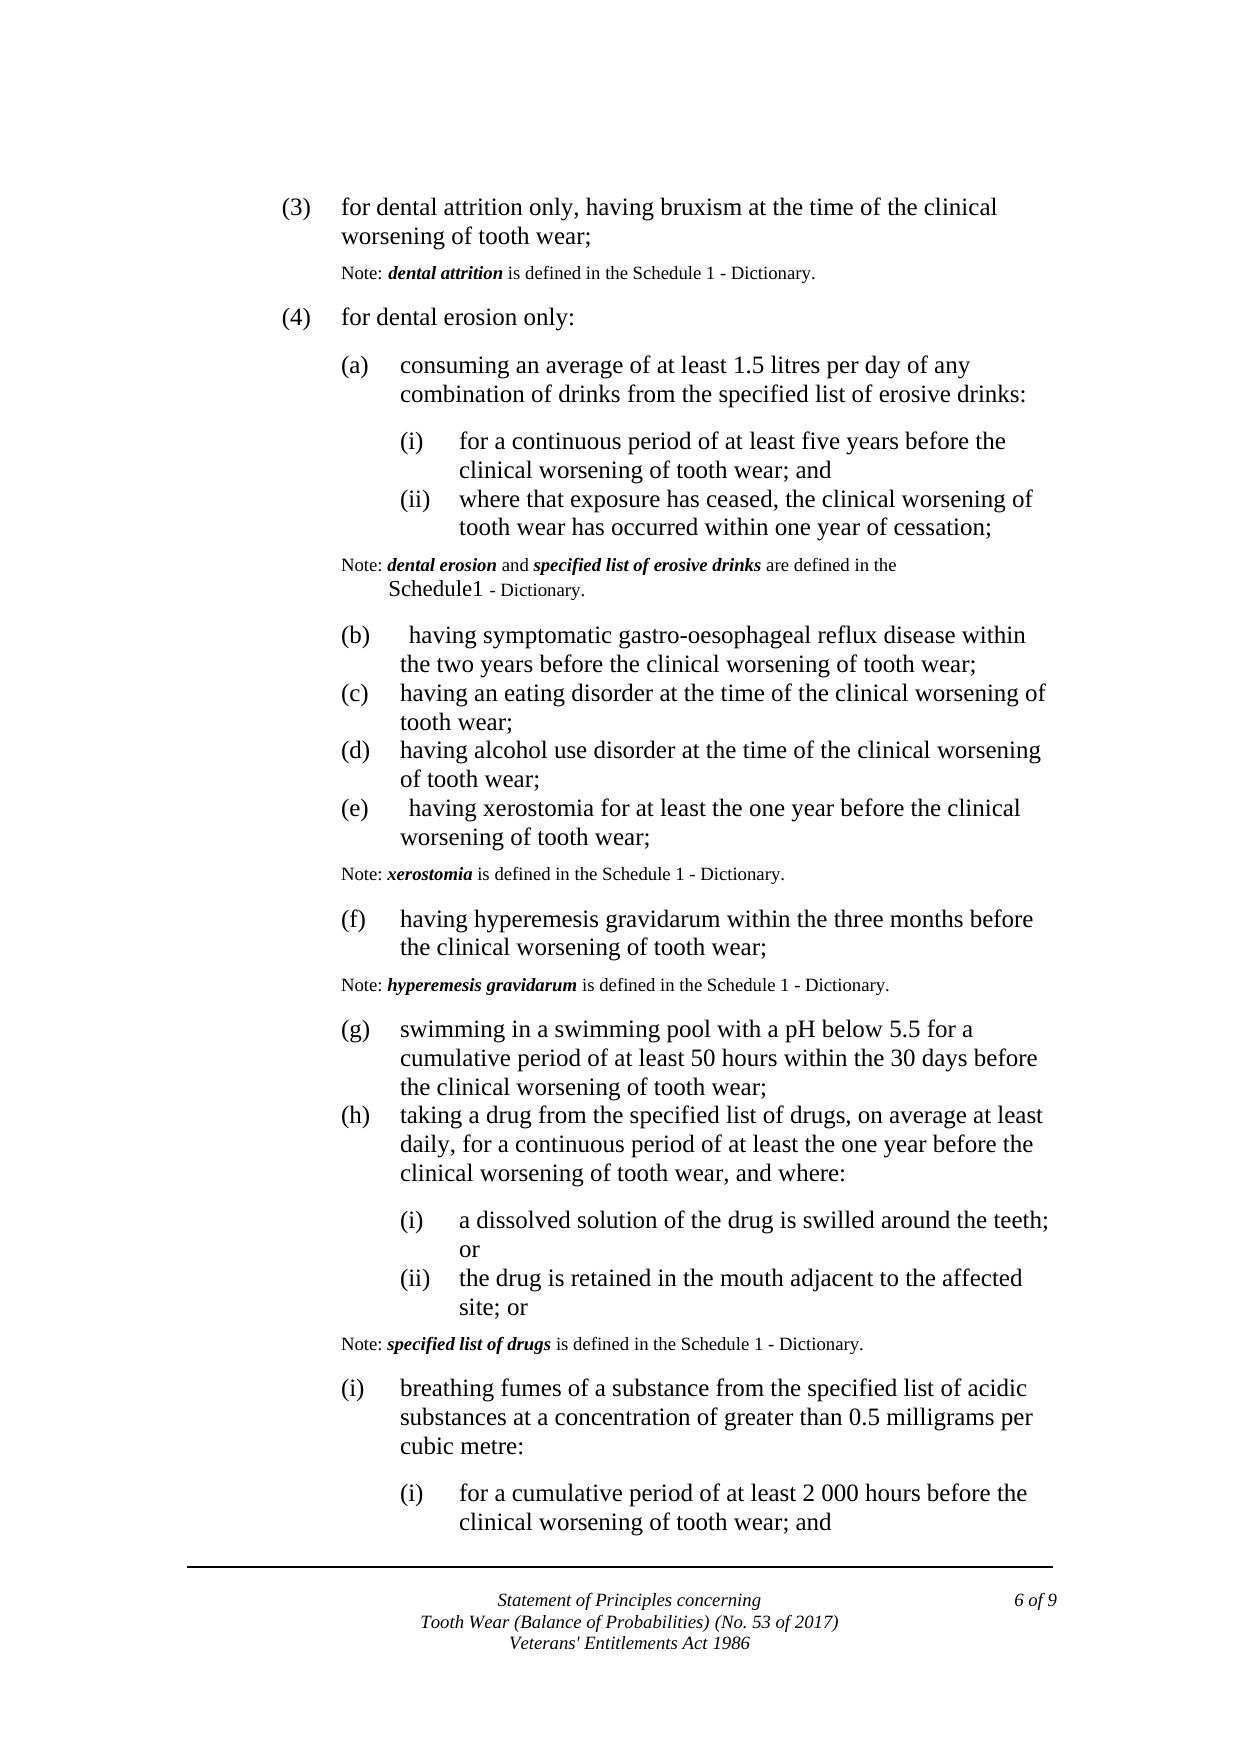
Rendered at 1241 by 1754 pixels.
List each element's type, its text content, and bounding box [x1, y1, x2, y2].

list for a cumulative period of at least 2 000 hours before the clinical worsening of tooth wear; and [400, 1478, 1053, 1536]
list where that exposure has ceased, the clinical worsening of tooth wear has occurred within one year of cessation; [400, 484, 1053, 541]
list having alcohol use disorder at the time of the clinical worsening of tooth wear; [341, 736, 1053, 793]
list for dental erosion only: [282, 302, 1053, 331]
list having symptomatic gastro-oesophageal reflux disease within the two years before the clinical worsening of tooth wear; [341, 621, 1053, 678]
list taking a drug from the specified list of drugs, on average at least daily, for a continuous period of at least the one year before the clinical worsening of tooth wear, and where: [341, 1100, 1053, 1187]
text Note: hyperemesis gravidarum is defined in the Schedule 1 - Dictionary. [341, 974, 1053, 995]
text Note: xerostomia is defined in the Schedule 1 - Dictionary. [341, 863, 1053, 885]
list a dissolved solution of the drug is swilled around the teeth; or [400, 1205, 1053, 1263]
text Note: specified list of drugs is defined in the Schedule 1 - Dictionary. [341, 1333, 1053, 1355]
list breathing fumes of a substance from the specified list of acidic substances at a concentration of greater than 0.5 milligrams per cubic metre: [341, 1373, 1053, 1460]
list for dental attrition only, having bruxism at the time of the clinical worsening of tooth wear; [282, 192, 1053, 249]
list the drug is retained in the mouth adjacent to the affected site; or [400, 1263, 1053, 1320]
list swimming in a swimming pool with a pH below 5.5 for a cumulative period of at least 50 hours within the 30 days before the clinical worsening of tooth wear; [341, 1014, 1053, 1100]
list having an eating disorder at the time of the clinical worsening of tooth wear; [341, 678, 1053, 736]
list having hyperemesis gravidarum within the three months before the clinical worsening of tooth wear; [341, 904, 1053, 961]
text Note: dental erosion and specified list of erosive drinks are defined in the Schedule1 - Dictionary. [341, 554, 1053, 602]
list for a continuous period of at least five years before the clinical worsening of tooth wear; and [400, 426, 1053, 484]
list consuming an average of at least 1.5 litres per day of any combination of drinks from the specified list of erosive drinks: [341, 350, 1053, 407]
text Note: dental attrition is defined in the Schedule 1 - Dictionary. [341, 262, 1053, 284]
list having xerostomia for at least the one year before the clinical worsening of tooth wear; [341, 793, 1053, 851]
